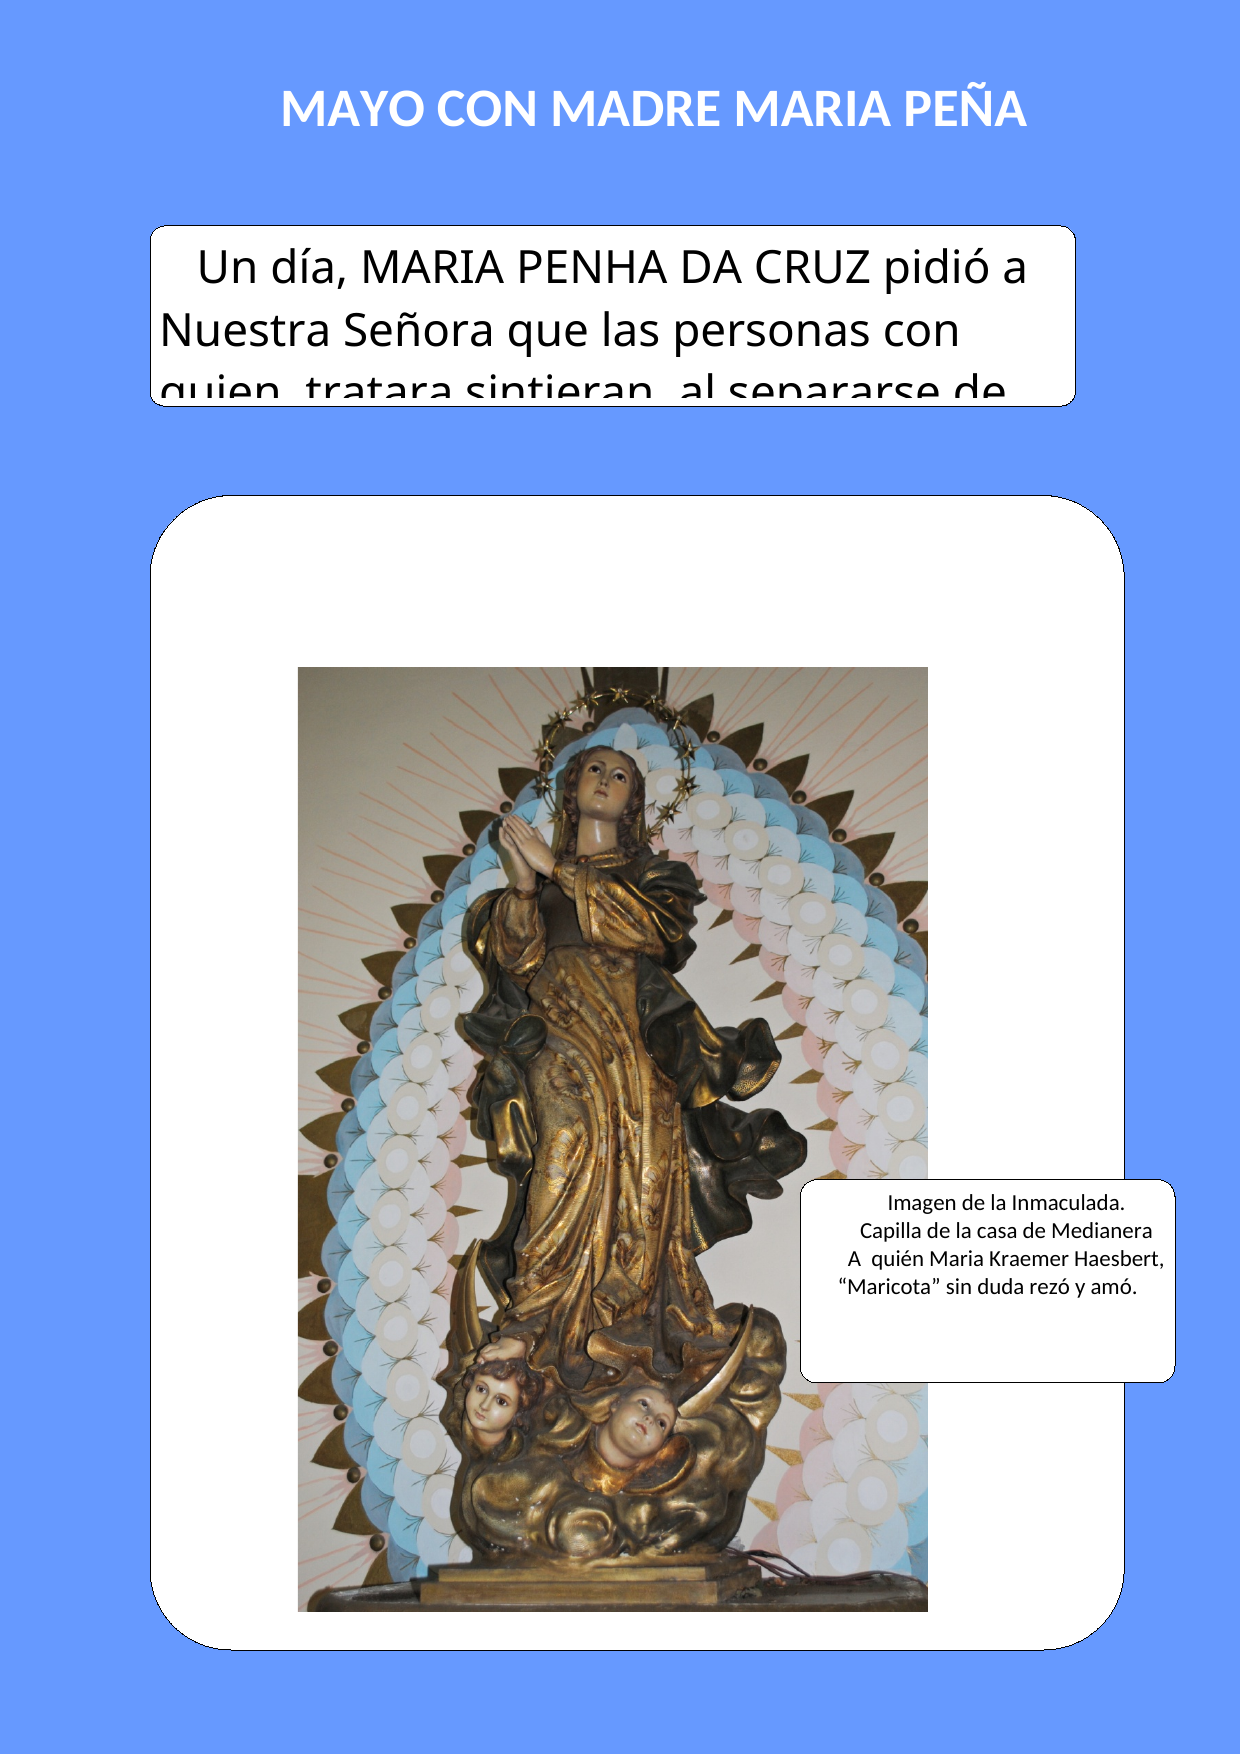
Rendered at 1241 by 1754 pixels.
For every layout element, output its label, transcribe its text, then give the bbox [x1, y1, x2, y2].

text MAYO CON MADRE MARIA PEÑA [177, 74, 1093, 140]
picture [297, 667, 928, 1612]
